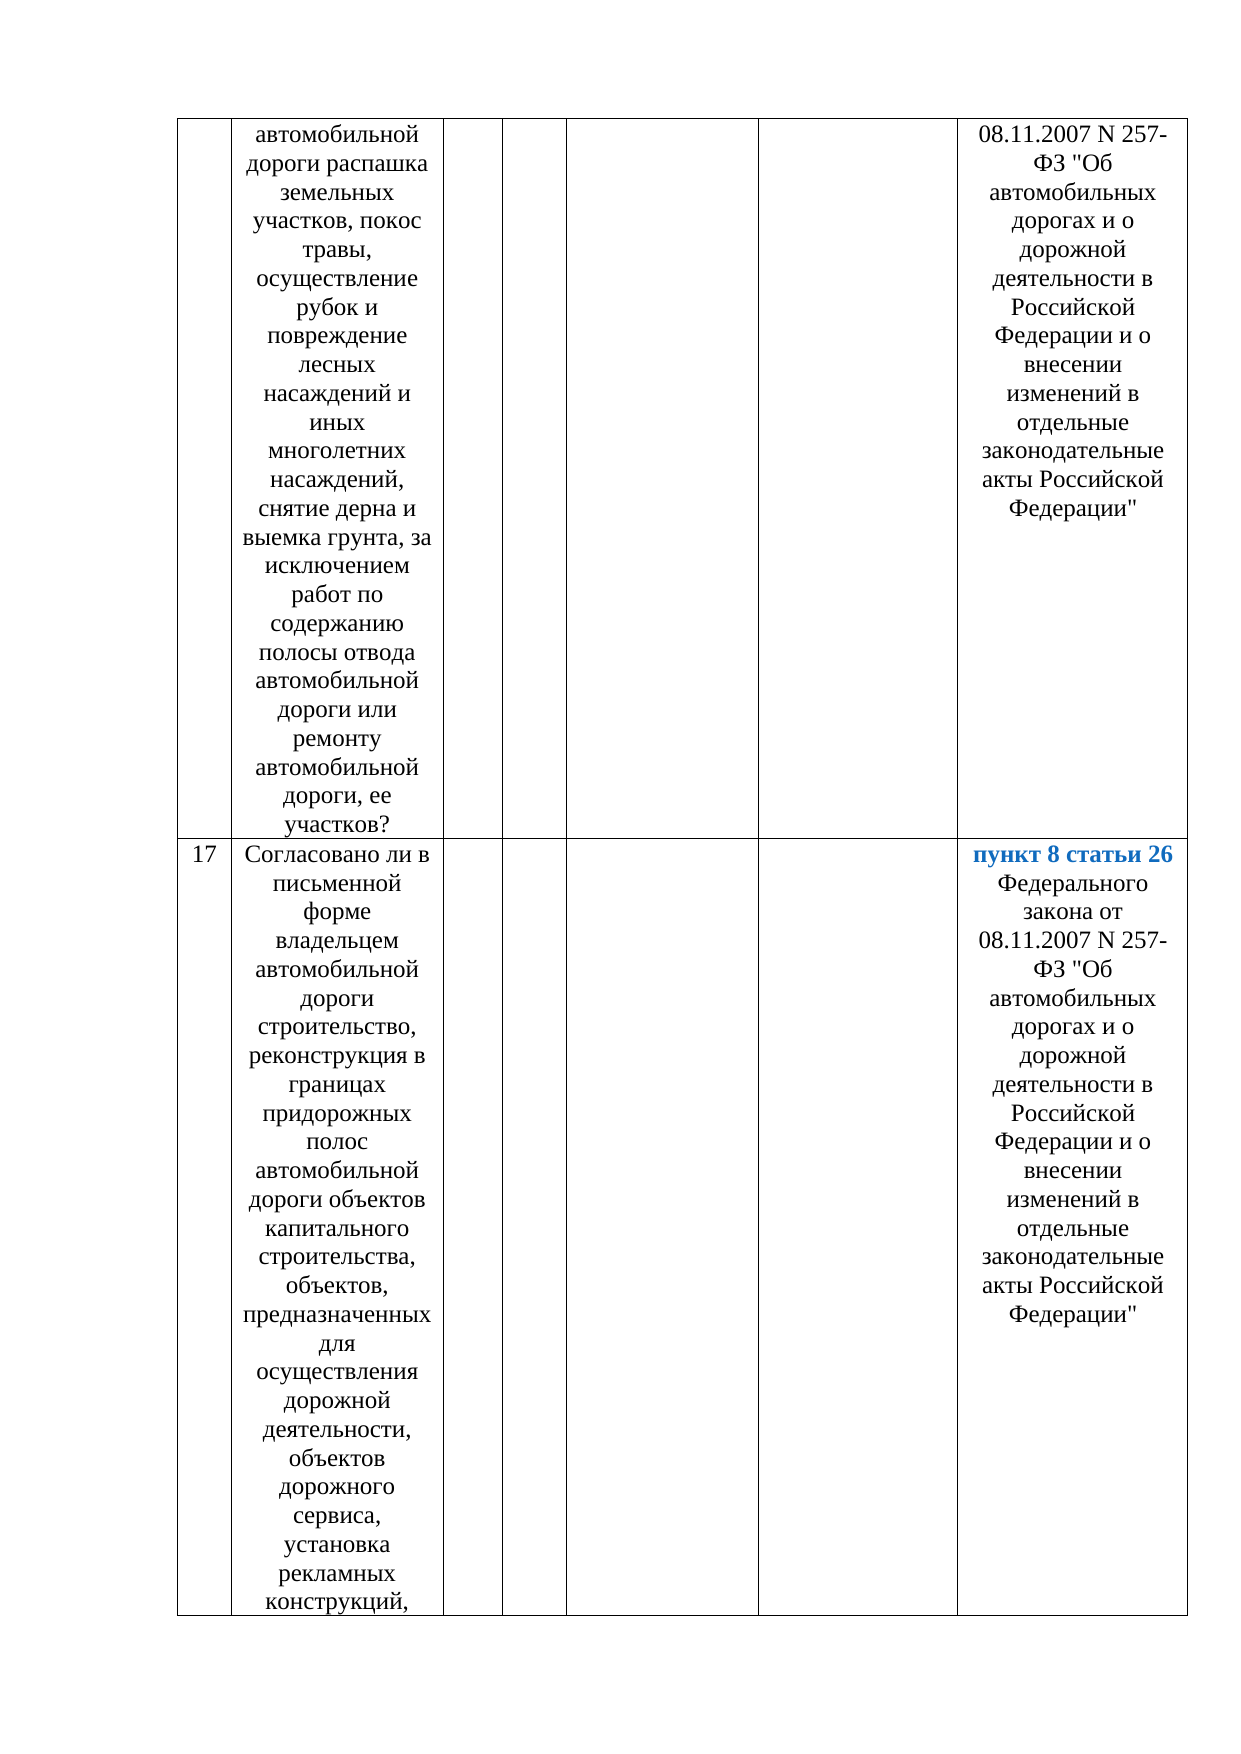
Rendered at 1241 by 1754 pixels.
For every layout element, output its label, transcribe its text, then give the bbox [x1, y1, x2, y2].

table_cell [503, 119, 566, 838]
table_cell [503, 839, 566, 1615]
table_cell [958, 839, 1187, 1615]
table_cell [232, 839, 443, 1615]
table_cell [444, 839, 502, 1615]
table_cell 17 [178, 839, 231, 1615]
table_cell [567, 839, 758, 1615]
table_cell [567, 119, 758, 838]
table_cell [958, 119, 1187, 838]
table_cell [232, 119, 443, 838]
table_cell [759, 839, 957, 1615]
table_cell [444, 119, 502, 838]
table_cell [759, 119, 957, 838]
table_cell 16 [178, 119, 231, 838]
